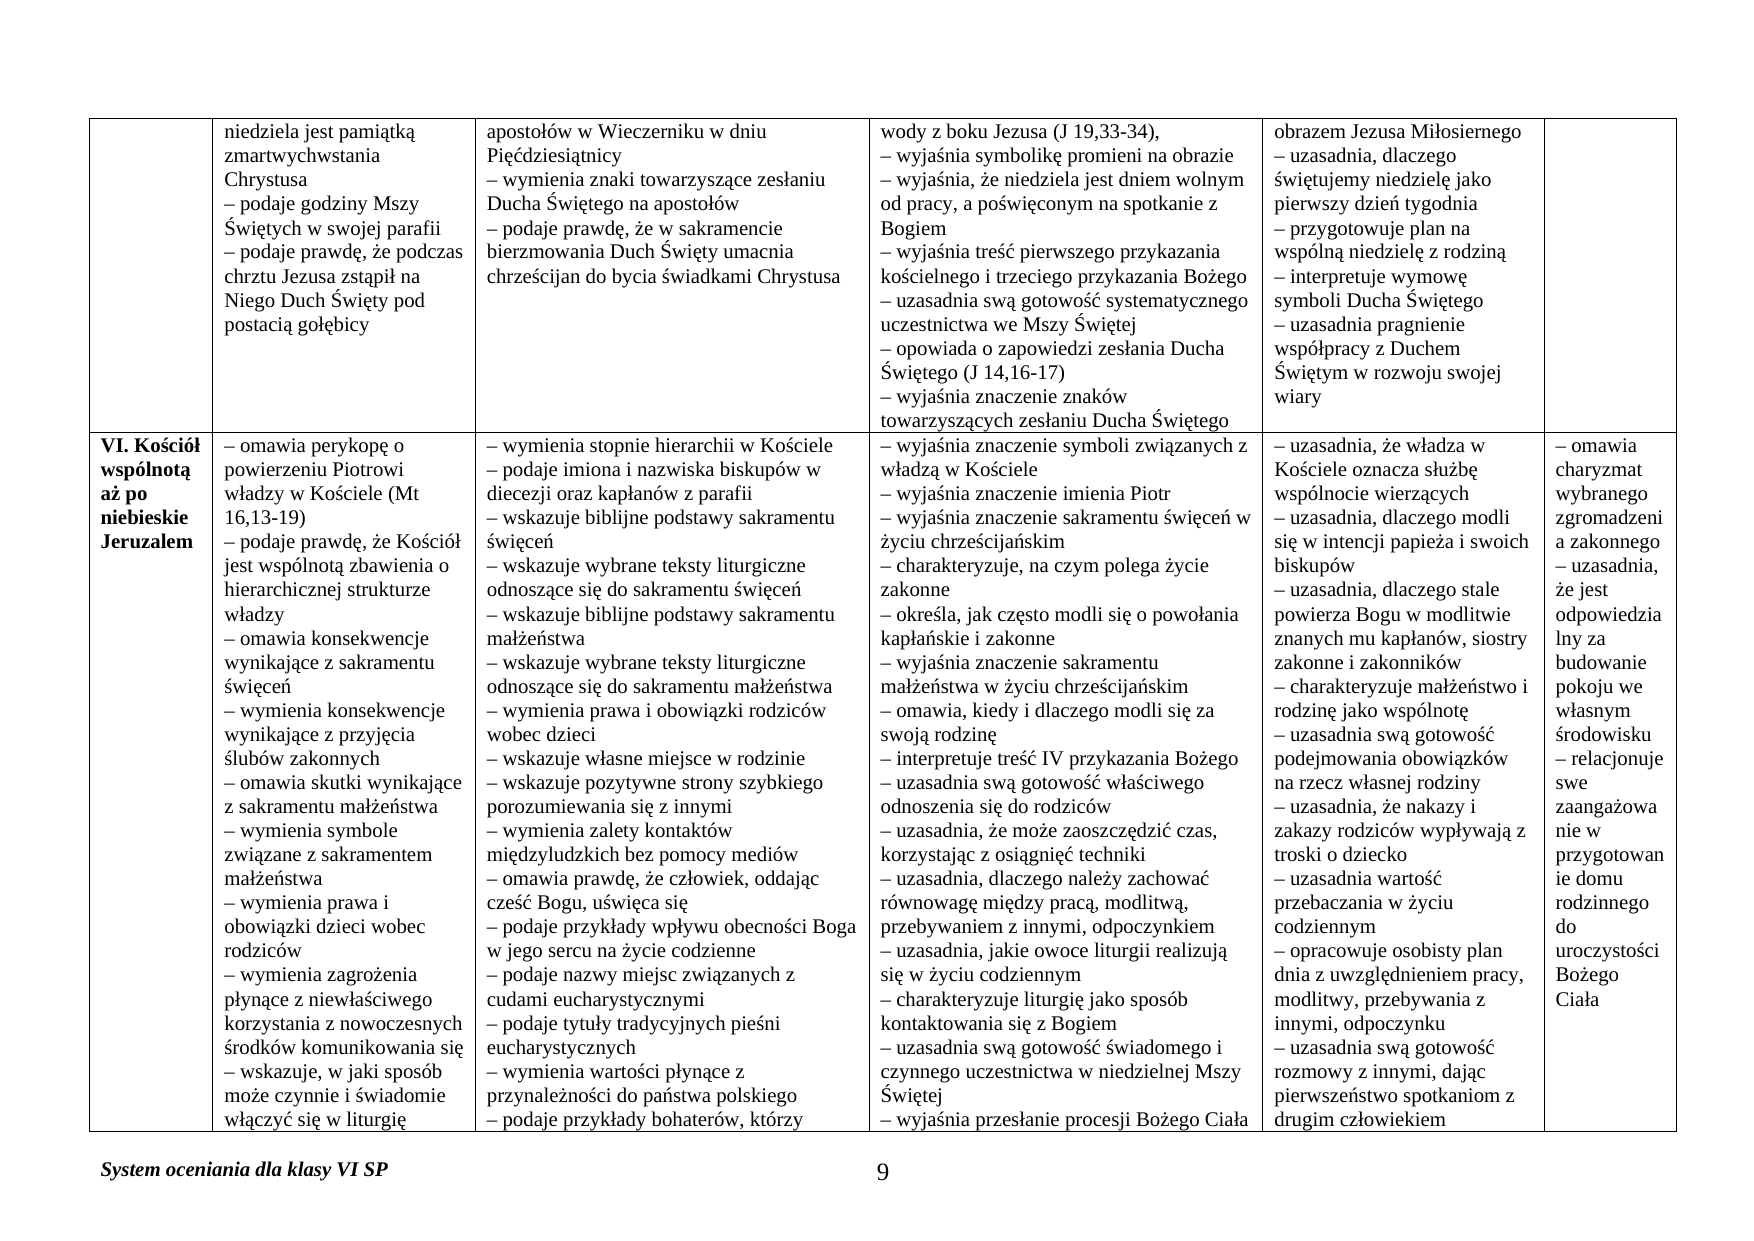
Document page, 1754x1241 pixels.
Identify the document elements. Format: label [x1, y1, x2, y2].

table_cell [1263, 433, 1544, 1131]
table_cell [476, 433, 869, 1131]
table_cell [90, 119, 212, 432]
table_cell [213, 433, 475, 1131]
table_cell [90, 433, 212, 1131]
table_cell [1545, 433, 1676, 1131]
table_cell [1263, 119, 1544, 432]
table_cell [476, 119, 869, 432]
table_cell [870, 433, 1262, 1131]
table_cell [213, 119, 475, 432]
table_cell [1545, 119, 1676, 432]
table_cell [870, 119, 1262, 432]
